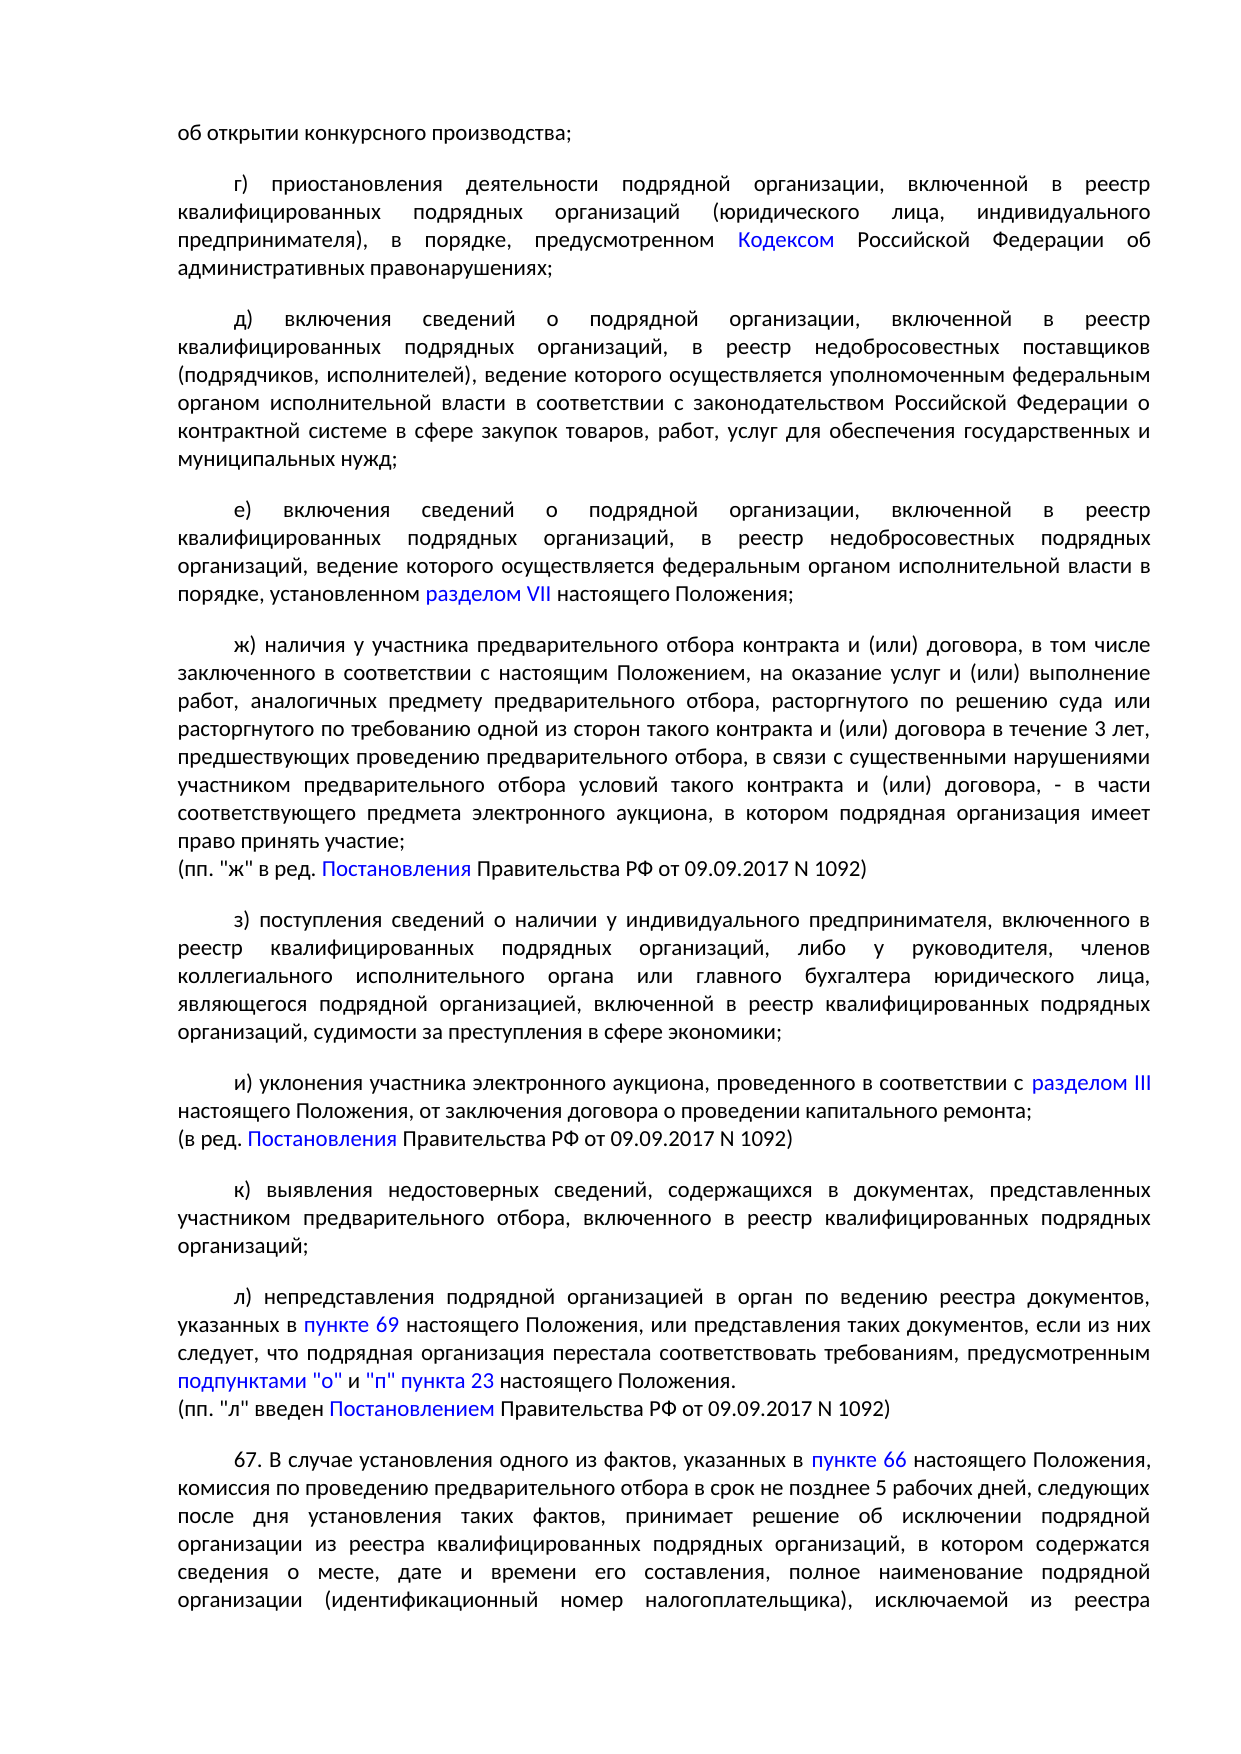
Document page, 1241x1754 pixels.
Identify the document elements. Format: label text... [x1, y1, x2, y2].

text л) непредставления подрядной организацией в орган по ведению реестра документов, указанных в пункте 69 настоящего Положения, или представления таких документов, если из них следует, что подрядная организация перестала соответствовать требованиям, предусмотренным подпунктами "о" и "п" пункта 23 настоящего Положения. [177, 1282, 1152, 1394]
text д) включения сведений о подрядной организации, включенной в реестр квалифицированных подрядных организаций, в реестр недобросовестных поставщиков (подрядчиков, исполнителей), ведение которого осуществляется уполномоченным федеральным органом исполнительной власти в соответствии с законодательством Российской Федерации о контрактной системе в сфере закупок товаров, работ, услуг для обеспечения государственных и муниципальных нужд; [177, 304, 1152, 472]
text (пп. "ж" в ред. Постановления Правительства РФ от 09.09.2017 N 1092) [177, 854, 1152, 882]
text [177, 118, 1152, 146]
text (пп. "л" введен Постановлением Правительства РФ от 09.09.2017 N 1092) [177, 1394, 1152, 1422]
text з) поступления сведений о наличии у индивидуального предпринимателя, включенного в реестр квалифицированных подрядных организаций, либо у руководителя, членов коллегиального исполнительного органа или главного бухгалтера юридического лица, являющегося подрядной организацией, включенной в реестр квалифицированных подрядных организаций, судимости за преступления в сфере экономики; [177, 905, 1152, 1045]
text и) уклонения участника электронного аукциона, проведенного в соответствии с разделом III настоящего Положения, от заключения договора о проведении капитального ремонта; [177, 1068, 1152, 1124]
text ж) наличия у участника предварительного отбора контракта и (или) договора, в том числе заключенного в соответствии с настоящим Положением, на оказание услуг и (или) выполнение работ, аналогичных предмету предварительного отбора, расторгнутого по решению суда или расторгнутого по требованию одной из сторон такого контракта и (или) договора в течение 3 лет, предшествующих проведению предварительного отбора, в связи с существенными нарушениями участником предварительного отбора условий такого контракта и (или) договора, - в части соответствующего предмета электронного аукциона, в котором подрядная организация имеет право принять участие; [177, 630, 1152, 854]
text г) приостановления деятельности подрядной организации, включенной в реестр квалифицированных подрядных организаций (юридического лица, индивидуального предпринимателя), в порядке, предусмотренном Кодексом Российской Федерации об административных правонарушениях; [177, 169, 1152, 281]
text е) включения сведений о подрядной организации, включенной в реестр квалифицированных подрядных организаций, в реестр недобросовестных подрядных организаций, ведение которого осуществляется федеральным органом исполнительной власти в порядке, установленном разделом VII настоящего Положения; [177, 495, 1152, 607]
text (в ред. Постановления Правительства РФ от 09.09.2017 N 1092) [177, 1124, 1152, 1152]
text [177, 1445, 1152, 1613]
text к) выявления недостоверных сведений, содержащихся в документах, представленных участником предварительного отбора, включенного в реестр квалифицированных подрядных организаций; [177, 1175, 1152, 1259]
